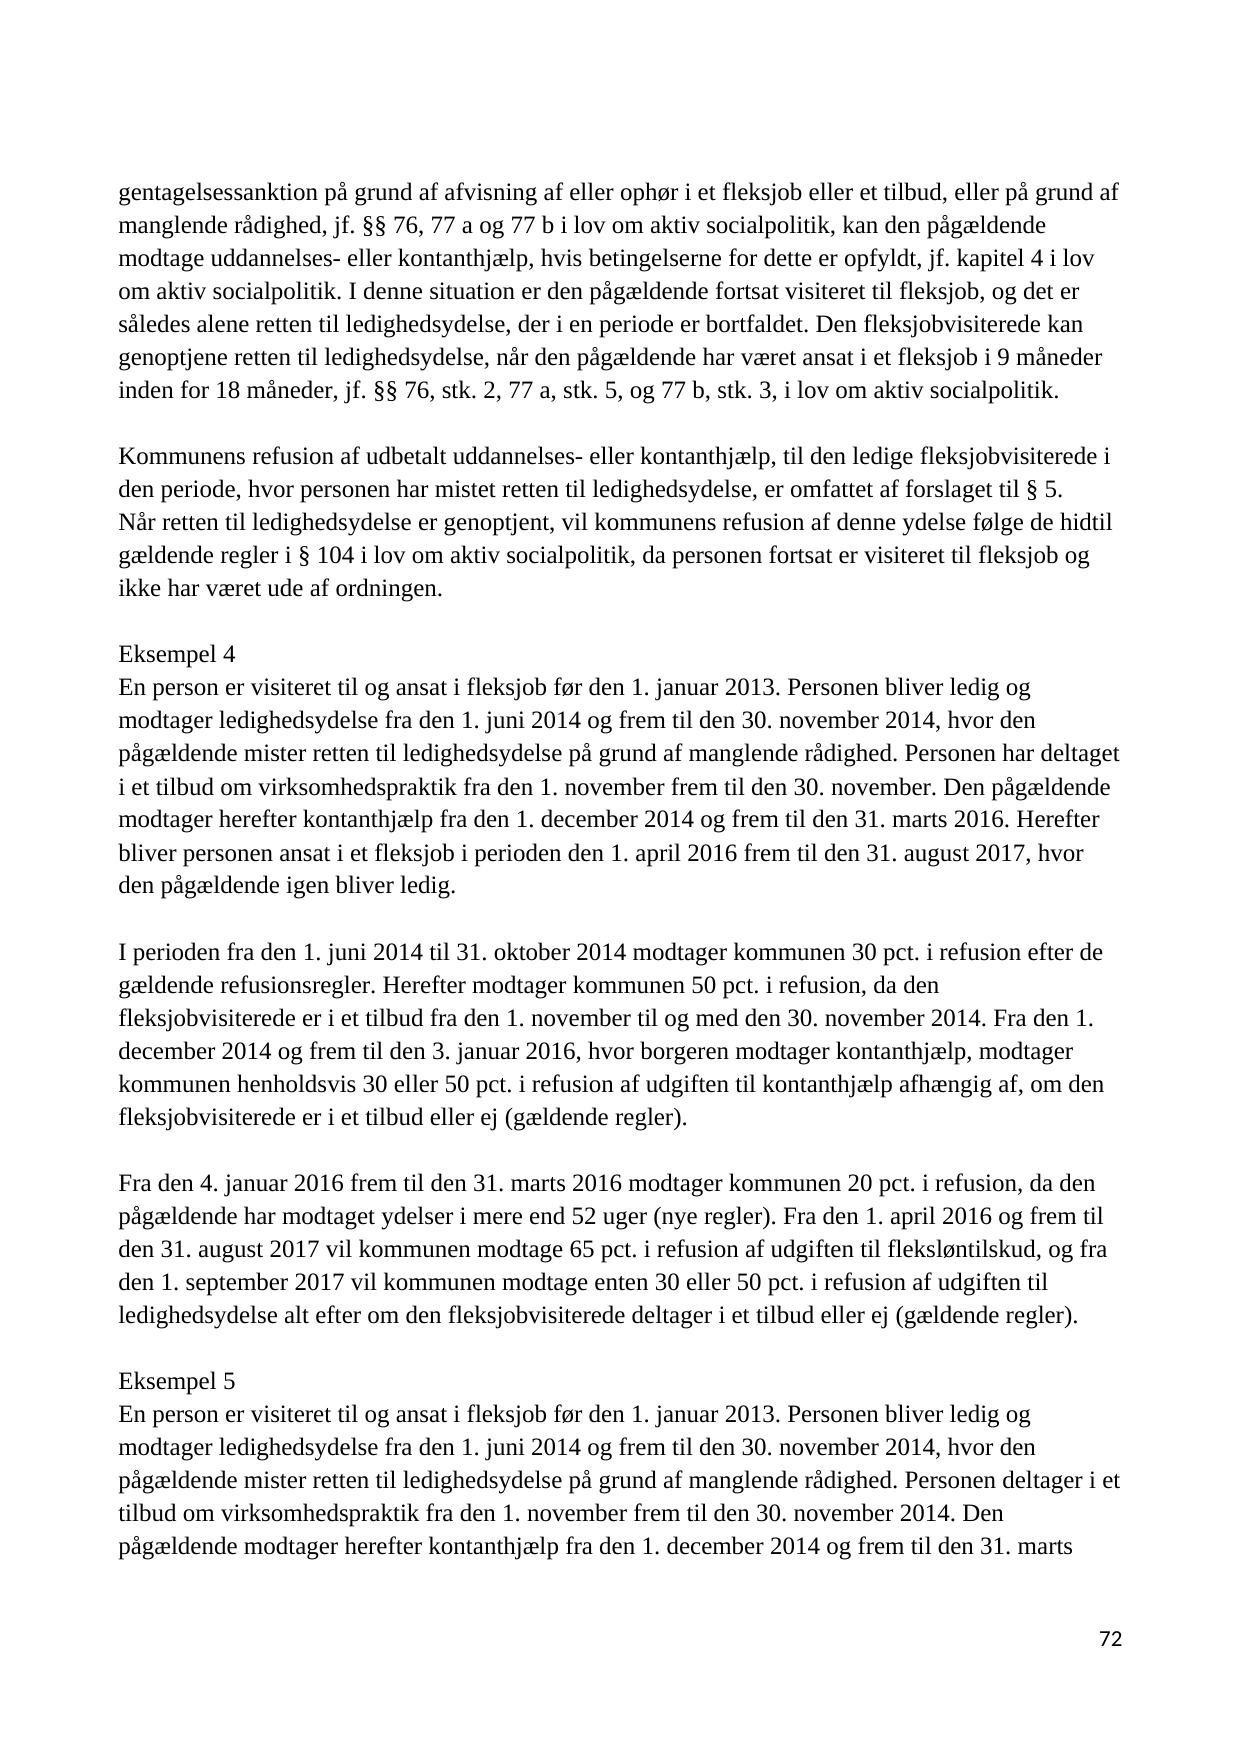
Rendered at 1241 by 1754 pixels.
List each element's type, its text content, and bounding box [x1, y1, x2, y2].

text Fra den 4. januar 2016 frem til den 31. marts 2016 modtager kommunen 20 pct. i refusion, da den pågældende har modtaget ydelser i mere end 52 uger (nye regler). Fra den 1. april 2016 og frem til den 31. august 2017 vil kommunen modtage 65 pct. i refusion af udgiften til fleksløntilskud, og fra den 1. september 2017 vil kommunen modtage enten 30 eller 50 pct. i refusion af udgiften til ledighedsydelse alt efter om den fleksjobvisiterede deltager i et tilbud eller ej (gældende regler). [118, 1168, 1122, 1329]
text Når retten til ledighedsydelse er genoptjent, vil kommunens refusion af denne ydelse følge de hidtil gældende regler i § 104 i lov om aktiv socialpolitik, da personen fortsat er visiteret til fleksjob og ikke har været ude af ordningen. [118, 507, 1122, 602]
text Eksempel 4 [118, 639, 1122, 668]
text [118, 1399, 1122, 1560]
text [118, 177, 1122, 404]
text Eksempel 5 [118, 1366, 1122, 1395]
text I perioden fra den 1. juni 2014 til 31. oktober 2014 modtager kommunen 30 pct. i refusion efter de gældende refusionsregler. Herefter modtager kommunen 50 pct. i refusion, da den fleksjobvisiterede er i et tilbud fra den 1. november til og med den 30. november 2014. Fra den 1. december 2014 og frem til den 3. januar 2016, hvor borgeren modtager kontanthjælp, modtager kommunen henholdsvis 30 eller 50 pct. i refusion af udgiften til kontanthjælp afhængig af, om den fleksjobvisiterede er i et tilbud eller ej (gældende regler). [118, 937, 1122, 1131]
text En person er visiteret til og ansat i fleksjob før den 1. januar 2013. Personen bliver ledig og modtager ledighedsydelse fra den 1. juni 2014 og frem til den 30. november 2014, hvor den pågældende mister retten til ledighedsydelse på grund af manglende rådighed. Personen har deltaget i et tilbud om virksomhedspraktik fra den 1. november frem til den 30. november. Den pågældende modtager herefter kontanthjælp fra den 1. december 2014 og frem til den 31. marts 2016. Herefter bliver personen ansat i et fleksjob i perioden den 1. april 2016 frem til den 31. august 2017, hvor den pågældende igen bliver ledig. [118, 672, 1122, 899]
text Kommunens refusion af udbetalt uddannelses- eller kontanthjælp, til den ledige fleksjobvisiterede i den periode, hvor personen har mistet retten til ledighedsydelse, er omfattet af forslaget til § 5. [118, 441, 1122, 503]
